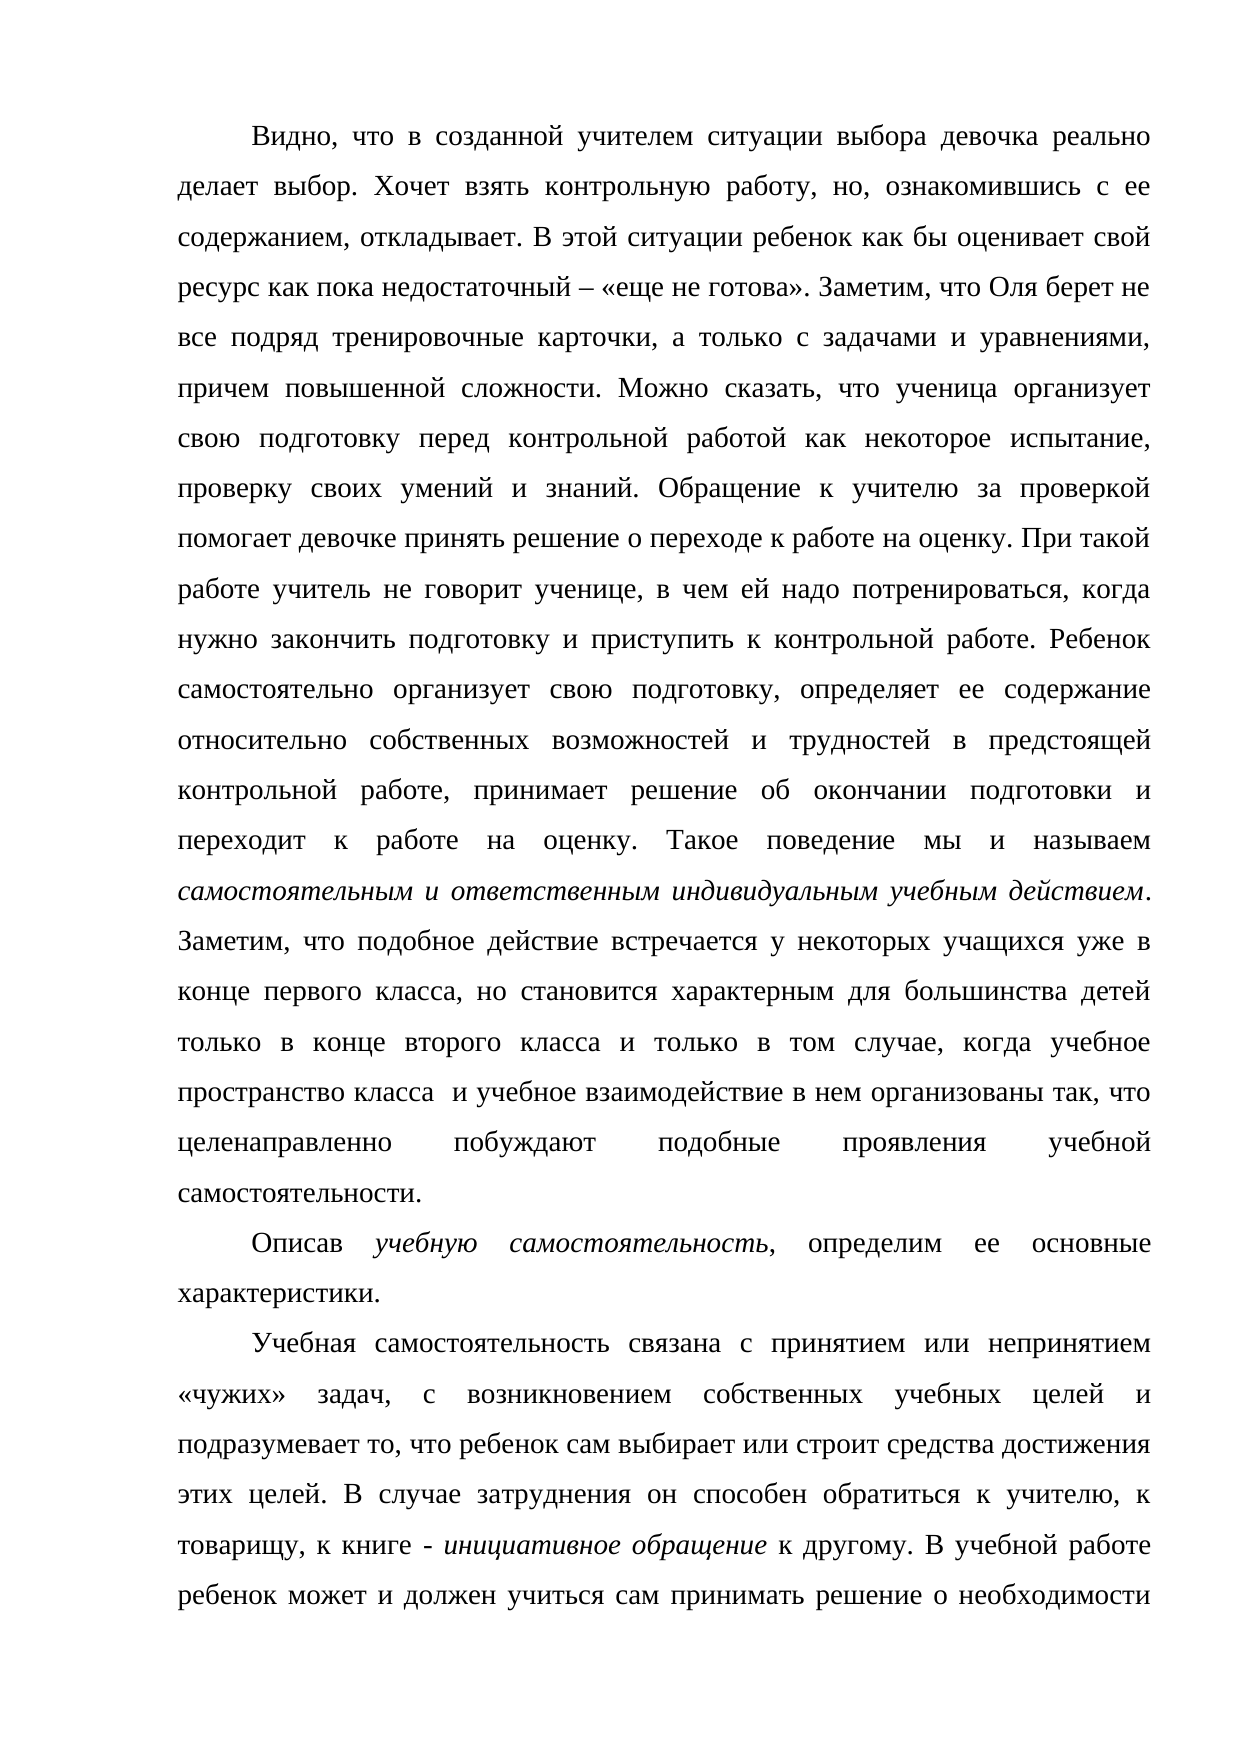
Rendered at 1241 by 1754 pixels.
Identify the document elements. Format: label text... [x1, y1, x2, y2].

text Описав учебную самостоятельность, определим ее основные характеристики. [177, 1225, 1152, 1309]
text Видно, что в созданной учителем ситуации выбора девочка реально делает выбор. Хочет взять контрольную работу, но, ознакомившись с ее содержанием, откладывает. В этой ситуации ребенок как бы оценивает свой ресурс как пока недостаточный – «еще не готова». Заметим, что Оля берет не все подряд тренировочные карточки, а только с задачами и уравнениями, причем повышенной сложности. Можно сказать, что ученица организует свою подготовку перед контрольной работой как некоторое испытание, проверку своих умений и знаний. Обращение к учителю за проверкой помогает девочке принять решение о переходе к работе на оценку. При такой работе учитель не говорит ученице, в чем ей надо потренироваться, когда нужно закончить подготовку и приступить к контрольной работе. Ребенок самостоятельно организует свою подготовку, определяет ее содержание относительно собственных возможностей и трудностей в предстоящей контрольной работе, принимает решение об окончании подготовки и переходит к работе на оценку. Такое поведение мы и называем самостоятельным и ответственным индивидуальным учебным действием. Заметим, что подобное действие встречается у некоторых учащихся уже в конце первого класса, но становится характерным для большинства детей только в конце второго класса и только в том случае, когда учебное пространство класса и учебное взаимодействие в нем организованы так, что целенаправленно побуждают подобные проявления учебной самостоятельности. [177, 118, 1152, 1208]
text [177, 1326, 1152, 1611]
